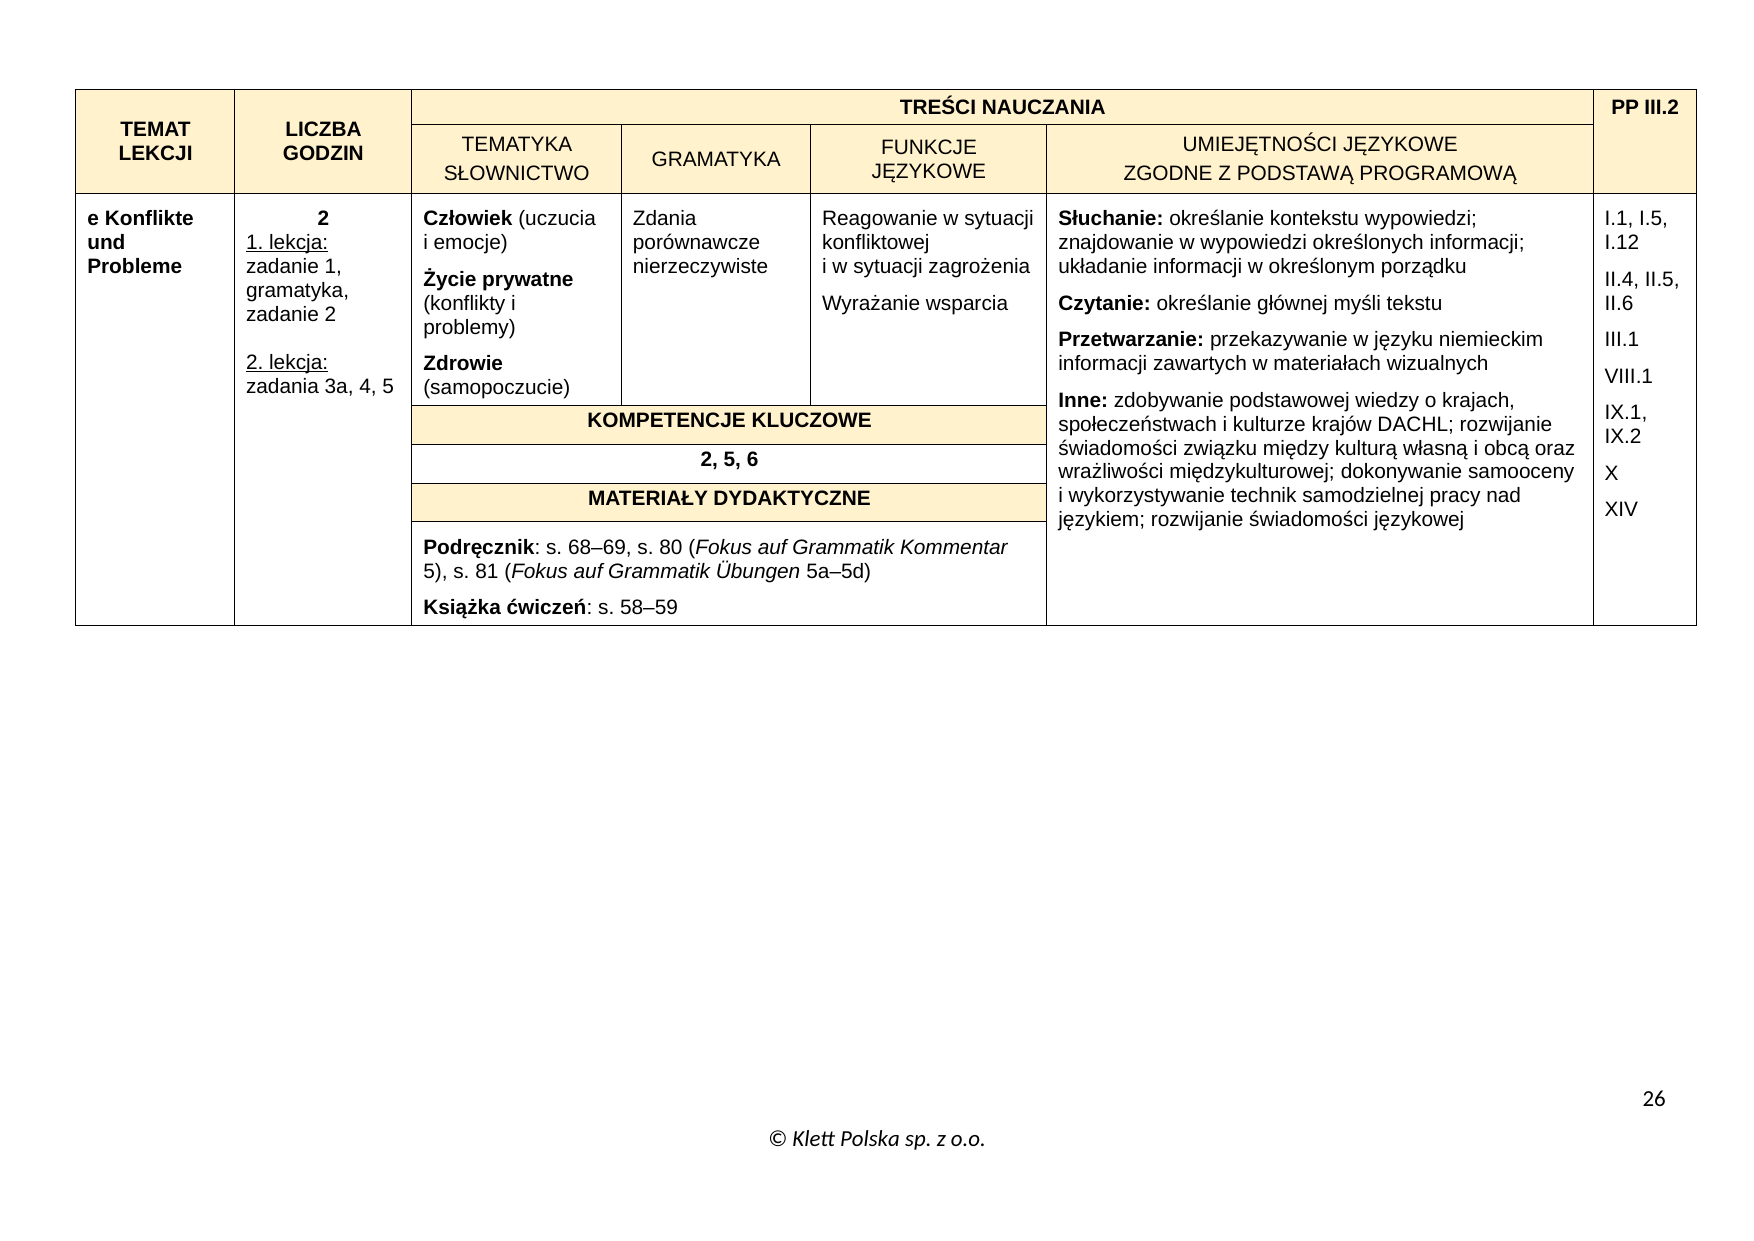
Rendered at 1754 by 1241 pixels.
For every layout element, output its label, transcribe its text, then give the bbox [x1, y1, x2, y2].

table_cell I.1, I.5, I.12 II.4, II.5, II.6 III.1 VIII.1 IX.1, IX.2 X XIV [1594, 194, 1696, 625]
table_cell MATERIAŁY DYDAKTYCZNE [412, 484, 1046, 521]
table_cell Człowiek (uczucia i emocje) Życie prywatne (konflikty i problemy) Zdrowie (samopoczucie) [412, 194, 621, 405]
table_cell KOMPETENCJE KLUCZOWE [412, 406, 1046, 444]
table_cell TEMATYKA SŁOWNICTWO [412, 125, 621, 193]
table_cell Reagowanie w sytuacji konfliktowej i w sytuacji zagrożenia Wyrażanie wsparcia [811, 194, 1046, 405]
table_header LICZBA GODZIN [235, 90, 411, 193]
table_header TREŚCI NAUCZANIA [412, 90, 1593, 124]
table_cell FUNKCJE JĘZYKOWE [811, 125, 1046, 193]
table_header TEMAT LEKCJI [76, 90, 234, 193]
table_header PP III.2 [1594, 90, 1696, 193]
table_cell UMIEJĘTNOŚCI JĘZYKOWE ZGODNE Z PODSTAWĄ PROGRAMOWĄ [1047, 125, 1593, 193]
table_cell 2, 5, 6 [412, 445, 1046, 482]
table_cell GRAMATYKA [622, 125, 810, 193]
table_cell Podręcznik: s. 68–69, s. 80 (Fokus auf Grammatik Kommentar 5), s. 81 (Fokus auf Grammatik Übungen 5a–5d) Książka ćwiczeń: s. 58–59 [412, 522, 1046, 625]
table_cell e Konflikte und Probleme [76, 194, 234, 625]
table_cell Słuchanie: określanie kontekstu wypowiedzi; znajdowanie w wypowiedzi określonych informacji; układanie informacji w określonym porządku Czytanie: określanie głównej myśli tekstu Przetwarzanie: przekazywanie w języku niemieckim informacji zawartych w materiałach wizualnych Inne: zdobywanie podstawowej wiedzy o krajach, społeczeństwach i kulturze krajów DACHL; rozwijanie świadomości związku między kulturą własną i obcą oraz wrażliwości międzykulturowej; dokonywanie samooceny i wykorzystywanie technik samodzielnej pracy nad językiem; rozwijanie świadomości językowej [1047, 194, 1593, 625]
table_cell Zdania porównawcze nierzeczywiste [622, 194, 810, 405]
table_cell 2 1. lekcja: zadanie 1, gramatyka, zadanie 2 2. lekcja: zadania 3a, 4, 5 [235, 194, 411, 625]
